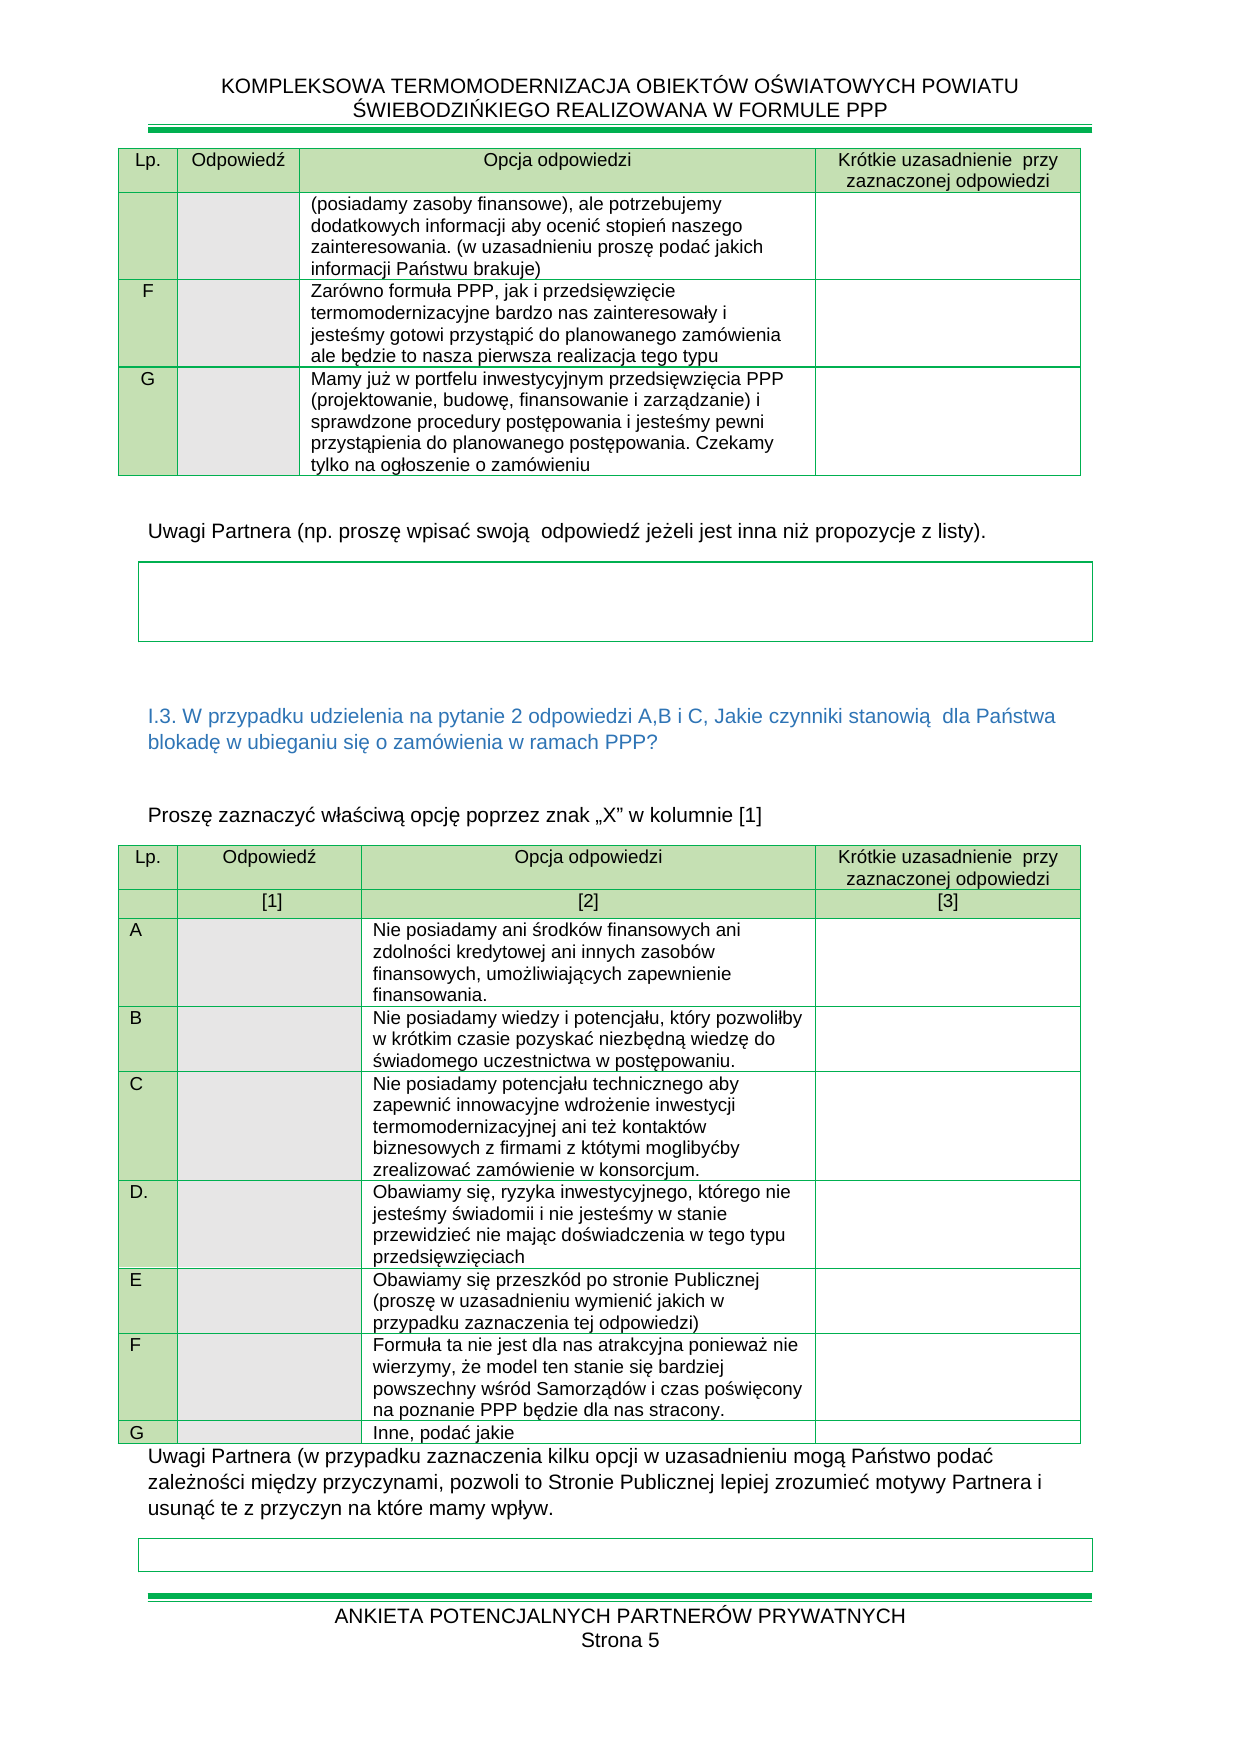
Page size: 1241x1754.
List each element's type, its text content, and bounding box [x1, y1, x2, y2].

subtitle I.3. W przypadku udzielenia na pytanie 2 odpowiedzi A,B i C, Jakie czynniki stanowią dla Państwa blokadę w ubieganiu się o zamówienia w ramach PPP? [148, 704, 1092, 754]
table_cell [816, 1269, 1080, 1333]
table_cell Nie posiadamy ani środków finansowych ani zdolności kredytowej ani innych zasobów finansowych, umożliwiających zapewnienie finansowania. [362, 919, 815, 1006]
table_header Lp. [119, 149, 177, 192]
text Uwagi Partnera (np. proszę wpisać swoją odpowiedź jeżeli jest inna niż propozycje z listy). [148, 519, 1092, 543]
table_cell Obawiamy się przeszkód po stronie Publicznej (proszę w uzasadnieniu wymienić jakich w przypadku zaznaczenia tej odpowiedzi) [362, 1269, 815, 1333]
table_header Krótkie uzasadnienie przy zaznaczonej odpowiedzi [816, 149, 1080, 192]
table_cell E [119, 1269, 177, 1333]
table_cell [3] [816, 890, 1080, 918]
table_cell Nie posiadamy potencjału technicznego aby zapewnić innowacyjne wdrożenie inwestycji termomodernizacyjnej ani też kontaktów biznesowych z firmami z któtymi moglibyćby zrealizować zamówienie w konsorcjum. [362, 1072, 815, 1180]
table_cell Formuła ta nie jest dla nas atrakcyjna ponieważ nie wierzymy, że model ten stanie się bardziej powszechny wśród Samorządów i czas poświęcony na poznanie PPP będzie dla nas stracony. [362, 1334, 815, 1420]
table_cell [816, 1421, 1080, 1443]
table_cell [816, 1334, 1080, 1420]
table_cell C [119, 1072, 177, 1180]
table_cell [119, 890, 177, 918]
table_cell A [119, 919, 177, 1006]
table_cell G [119, 368, 177, 475]
table_cell [816, 193, 1080, 279]
table_cell [178, 1269, 361, 1333]
table_cell Mamy już w portfelu inwestycyjnym przedsięwzięcia PPP (projektowanie, budowę, finansowanie i zarządzanie) i sprawdzone procedury postępowania i jesteśmy pewni przystąpienia do planowanego postępowania. Czekamy tylko na ogłoszenie o zamówieniu [300, 368, 815, 475]
table_cell Zarówno formuła PPP, jak i przedsięwzięcie termomodernizacyjne bardzo nas zainteresowały i jesteśmy gotowi przystąpić do planowanego zamówienia ale będzie to nasza pierwsza realizacja tego typu [300, 280, 815, 366]
table_cell [178, 1181, 361, 1267]
table_header Odpowiedź [178, 846, 361, 889]
table_cell [178, 1334, 361, 1420]
table_cell [178, 193, 299, 279]
table_cell [178, 1007, 361, 1071]
table_header Lp. [119, 846, 177, 889]
table_cell Inne, podać jakie [362, 1421, 815, 1443]
table_header Krótkie uzasadnienie przy zaznaczonej odpowiedzi [816, 846, 1080, 889]
table_cell [816, 919, 1080, 1006]
table_cell [816, 1007, 1080, 1071]
table_cell [178, 1421, 361, 1443]
table_header Odpowiedź [178, 149, 299, 192]
table_cell B [119, 1007, 177, 1071]
table_cell [816, 280, 1080, 366]
table_cell Nie posiadamy wiedzy i potencjału, który pozwoliłby w krótkim czasie pozyskać niezbędną wiedzę do świadomego uczestnictwa w postępowaniu. [362, 1007, 815, 1071]
table_cell [816, 1072, 1080, 1180]
table_cell [2] [362, 890, 815, 918]
text Uwagi Partnera (w przypadku zaznaczenia kilku opcji w uzasadnieniu mogą Państwo podać zależności między przyczynami, pozwoli to Stronie Publicznej lepiej zrozumieć motywy Partnera i usunąć te z przyczyn na które mamy wpływ. [148, 1444, 1092, 1520]
table_cell F [119, 1334, 177, 1420]
table_cell E [119, 193, 177, 279]
table_cell [816, 368, 1080, 475]
table_cell [178, 1072, 361, 1180]
table_cell Obawiamy się, ryzyka inwestycyjnego, którego nie jesteśmy świadomii i nie jesteśmy w stanie przewidzieć nie mając doświadczenia w tego typu przedsięwzięciach [362, 1181, 815, 1267]
table_header Opcja odpowiedzi [362, 846, 815, 889]
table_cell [300, 193, 815, 279]
table_cell D. [119, 1181, 177, 1267]
table_cell [178, 368, 299, 475]
table_cell [178, 919, 361, 1006]
text Proszę zaznaczyć właściwą opcję poprzez znak „X” w kolumnie [1] [148, 802, 1092, 826]
table_cell [178, 280, 299, 366]
table_cell G [119, 1421, 177, 1443]
table_cell [816, 1181, 1080, 1267]
table_cell [1] [178, 890, 361, 918]
table_header Opcja odpowiedzi [300, 149, 815, 192]
table_cell F [119, 280, 177, 366]
